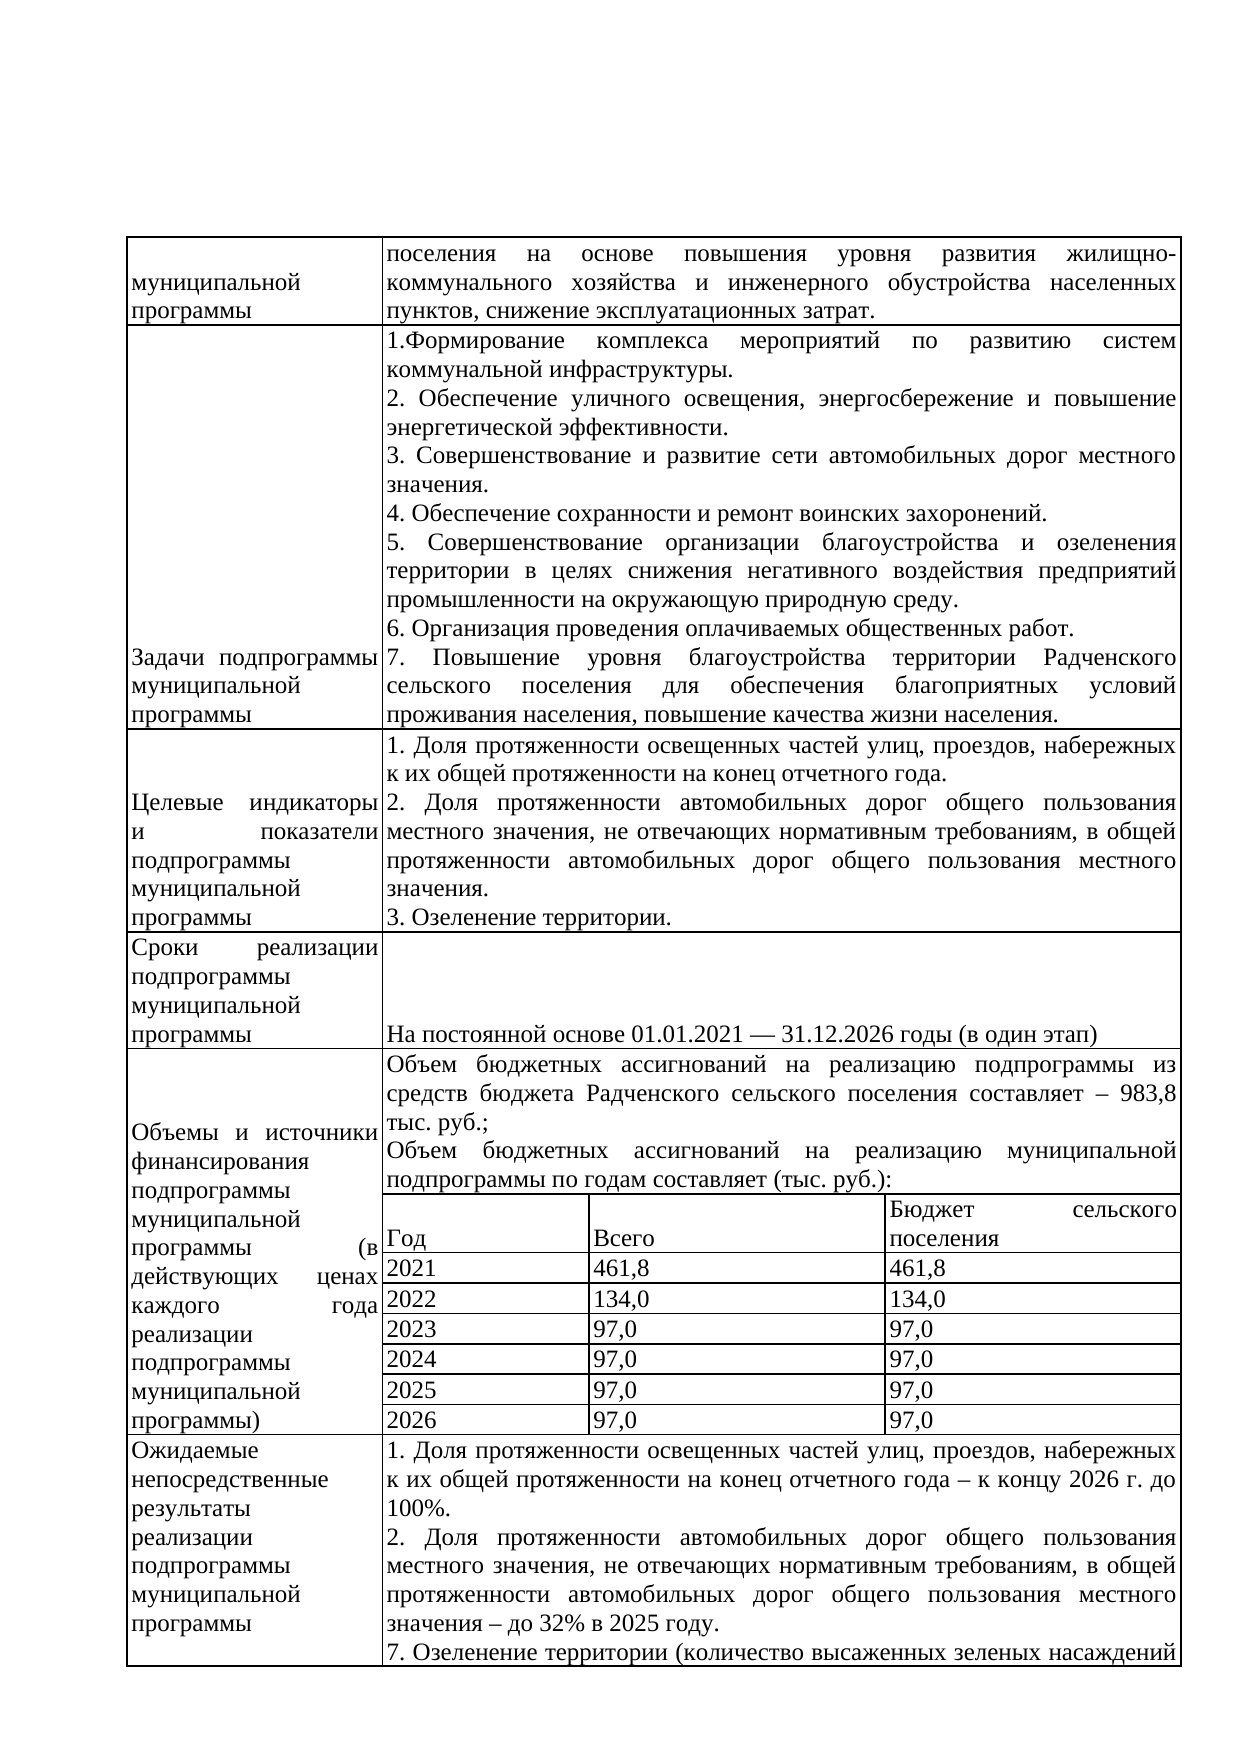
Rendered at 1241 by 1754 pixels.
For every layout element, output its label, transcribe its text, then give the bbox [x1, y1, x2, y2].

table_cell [128, 1435, 382, 1665]
table_cell 97,0 [590, 1314, 884, 1343]
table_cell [383, 1435, 1180, 1665]
table_cell 134,0 [886, 1284, 1180, 1312]
table_cell Задачи подпрограммы муниципальной программы [128, 326, 382, 728]
table_cell 97,0 [590, 1375, 884, 1403]
table_cell Объемы и источники финансирования подпрограммы муниципальной программы (в действующих ценах каждого года реализации подпрограммы муниципальной программы) [128, 1049, 382, 1434]
table_cell 97,0 [590, 1405, 884, 1434]
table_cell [383, 238, 1180, 324]
table_cell 2025 [383, 1375, 588, 1403]
table_cell Год [383, 1195, 588, 1252]
table_cell 97,0 [886, 1405, 1180, 1434]
table_cell 2021 [383, 1253, 588, 1282]
table_cell 97,0 [590, 1345, 884, 1373]
table_cell 97,0 [886, 1314, 1180, 1343]
table_cell 2023 [383, 1314, 588, 1343]
table_cell 97,0 [886, 1345, 1180, 1373]
table_cell Целевые индикаторы и показатели подпрограммы муниципальной программы [128, 730, 382, 931]
table_cell На постоянной основе 01.01.2021 — 31.12.2026 годы (в один этап) [383, 933, 1180, 1047]
table_cell 2026 [383, 1405, 588, 1434]
table_cell 461,8 [590, 1253, 884, 1282]
table_cell 1. Доля протяженности освещенных частей улиц, проездов, набережных к их общей протяженности на конец отчетного года. 2. Доля протяженности автомобильных дорог общего пользования местного значения, не отвечающих нормативным требованиям, в общей протяженности автомобильных дорог общего пользования местного значения. 3. Озеленение территории. [383, 730, 1180, 931]
table_cell Бюджет сельского поселения [886, 1195, 1180, 1252]
table_cell 2024 [383, 1345, 588, 1373]
table_cell 1.Формирование комплекса мероприятий по развитию систем коммунальной инфраструктуры. 2. Обеспечение уличного освещения, энергосбережение и повышение энергетической эффективности. 3. Совершенствование и развитие сети автомобильных дорог местного значения. 4. Обеспечение сохранности и ремонт воинских захоронений. 5. Совершенствование организации благоустройства и озеленения территории в целях снижения негативного воздействия предприятий промышленности на окружающую природную среду. 6. Организация проведения оплачиваемых общественных работ. 7. Повышение уровня благоустройства территории Радченского сельского поселения для обеспечения благоприятных условий проживания населения, повышение качества жизни населения. [383, 326, 1180, 728]
table_cell 134,0 [590, 1284, 884, 1312]
table_cell Сроки реализации подпрограммы муниципальной программы [128, 933, 382, 1047]
table_cell 2022 [383, 1284, 588, 1312]
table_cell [128, 238, 382, 324]
table_cell Объем бюджетных ассигнований на реализацию подпрограммы из средств бюджета Радченского сельского поселения составляет – 983,8 тыс. руб.; Объем бюджетных ассигнований на реализацию муниципальной подпрограммы по годам составляет (тыс. руб.): [383, 1049, 1180, 1193]
table_cell 461,8 [886, 1253, 1180, 1282]
table_cell 97,0 [886, 1375, 1180, 1403]
table_cell Всего [590, 1195, 884, 1252]
